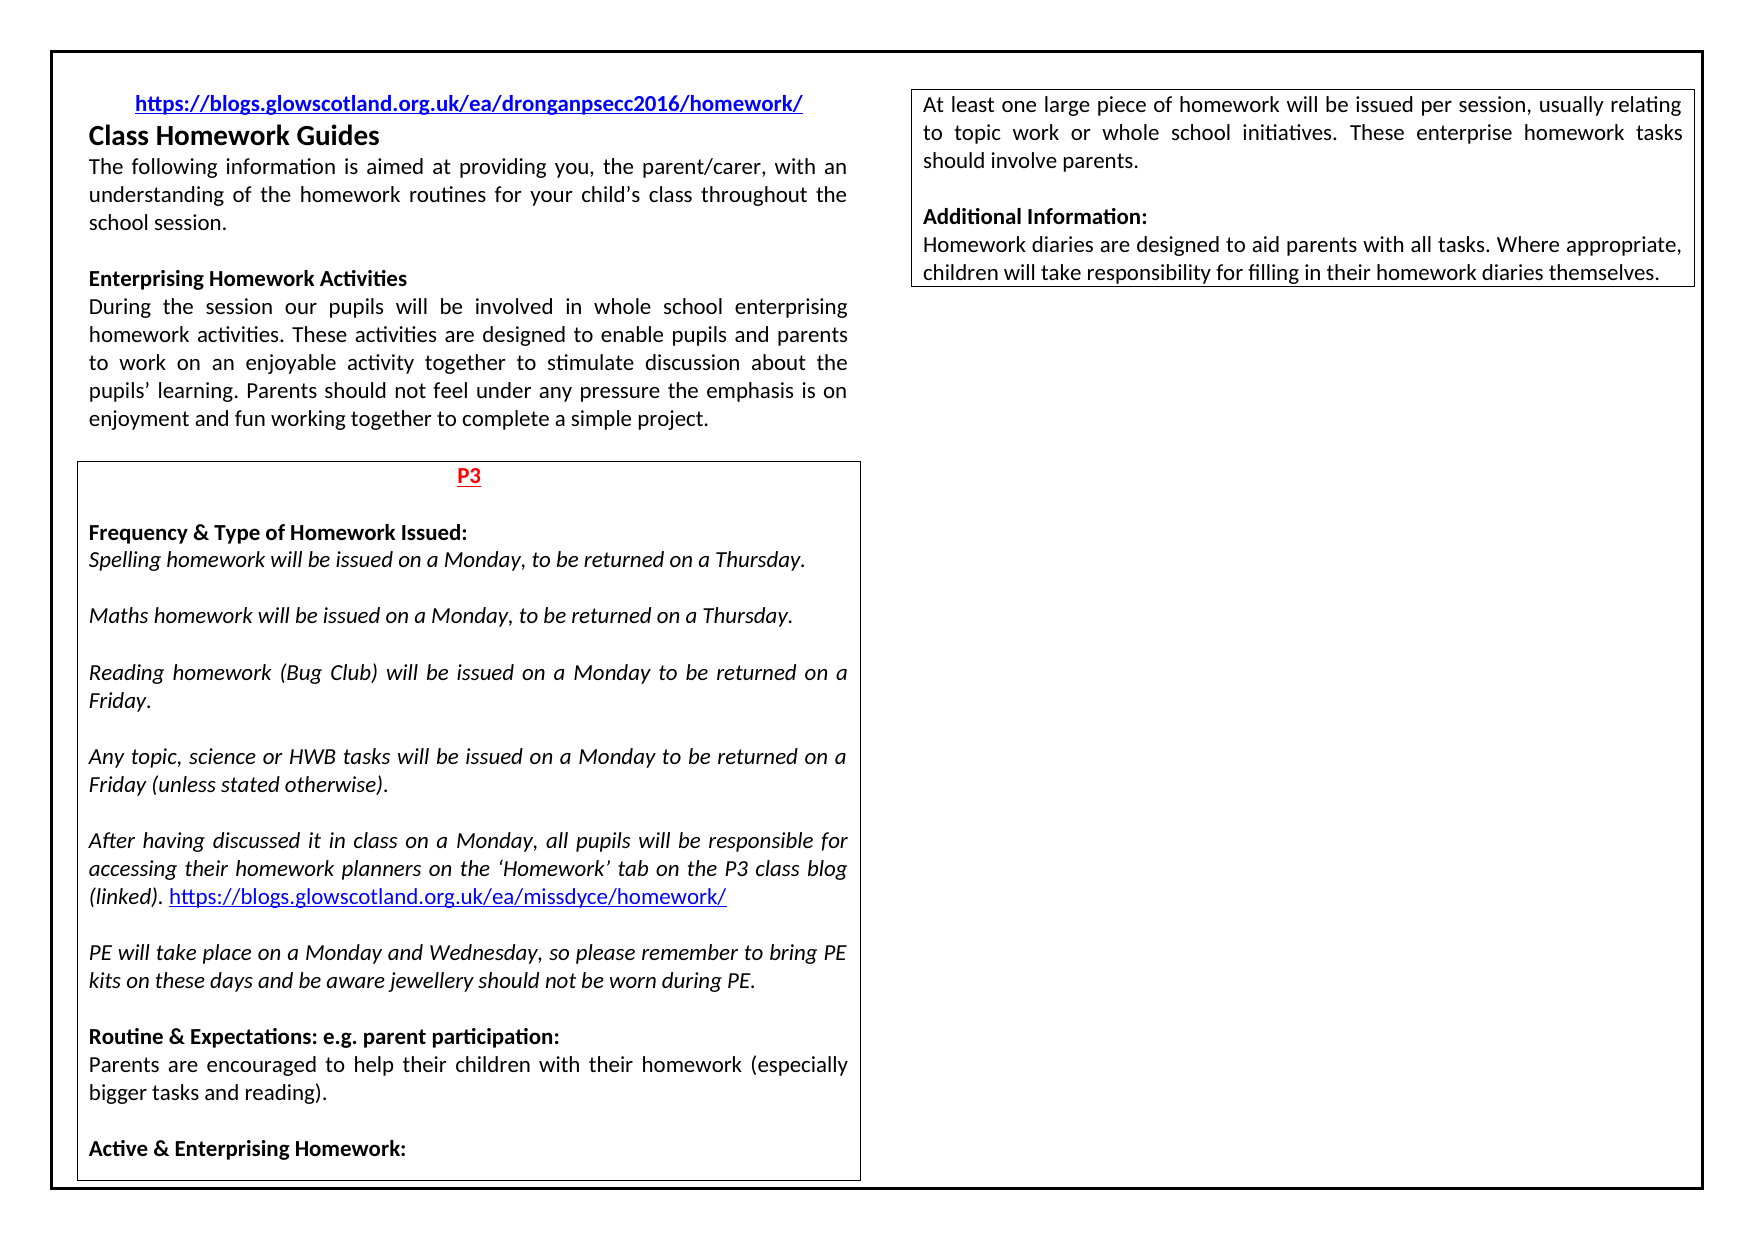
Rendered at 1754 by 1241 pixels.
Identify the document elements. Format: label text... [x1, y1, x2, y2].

text During the session our pupils will be involved in whole school enterprising homework activities. These activities are designed to enable pupils and parents to work on an enjoyable activity together to stimulate discussion about the pupils’ learning. Parents should not feel under any pressure the emphasis is on enjoyment and fun working together to complete a simple project. [89, 292, 849, 432]
text Enterprising Homework Activities [89, 264, 849, 292]
text The following information is aimed at providing you, the parent/carer, with an understanding of the homework routines for your child’s class throughout the school session. [89, 152, 849, 236]
table_header P3 Frequency & Type of Homework Issued: Spelling homework will be issued on a Monday, to be returned on a Thursday. Maths homework will be issued on a Monday, to be returned on a Thursday. Reading homework (Bug Club) will be issued on a Monday to be returned on a Friday. Any topic, science or HWB tasks will be issued on a Monday to be returned on a Friday (unless stated otherwise). After having discussed it in class on a Monday, all pupils will be responsible for accessing their homework planners on the ‘Homework’ tab on the P3 class blog (linked). https://blogs.glowscotland.org.uk/ea/missdyce/homework/ PE will take place on a Monday and Wednesday, so please remember to bring PE kits on these days and be aware jewellery should not be worn during PE. Routine & Expectations: e.g. parent participation: Parents are encouraged to help their children with their homework (especially bigger tasks and reading). Active & Enterprising Homework: At least one large piece of homework will be issued per session, usually relating to topic work or whole school initiatives. These enterprise homework tasks should involve parents. Additional Information: Homework diaries are designed to aid parents with all tasks. Where appropriate, children will take responsibility for filling in their homework diaries themselves. [78, 462, 860, 1180]
text Class Homework Guides [89, 117, 849, 152]
table_header P3 Frequency & Type of Homework Issued: Spelling homework will be issued on a Monday, to be returned on a Thursday. Maths homework will be issued on a Monday, to be returned on a Thursday. Reading homework (Bug Club) will be issued on a Monday to be returned on a Friday. Any topic, science or HWB tasks will be issued on a Monday to be returned on a Friday (unless stated otherwise). After having discussed it in class on a Monday, all pupils will be responsible for accessing their homework planners on the ‘Homework’ tab on the P3 class blog (linked). https://blogs.glowscotland.org.uk/ea/missdyce/homework/ PE will take place on a Monday and Wednesday, so please remember to bring PE kits on these days and be aware jewellery should not be worn during PE. Routine & Expectations: e.g. parent participation: Parents are encouraged to help their children with their homework (especially bigger tasks and reading). Active & Enterprising Homework: At least one large piece of homework will be issued per session, usually relating to topic work or whole school initiatives. These enterprise homework tasks should involve parents. Additional Information: Homework diaries are designed to aid parents with all tasks. Where appropriate, children will take responsibility for filling in their homework diaries themselves. [912, 90, 1694, 286]
text https://blogs.glowscotland.org.uk/ea/dronganpsecc2016/homework/ [89, 89, 849, 117]
